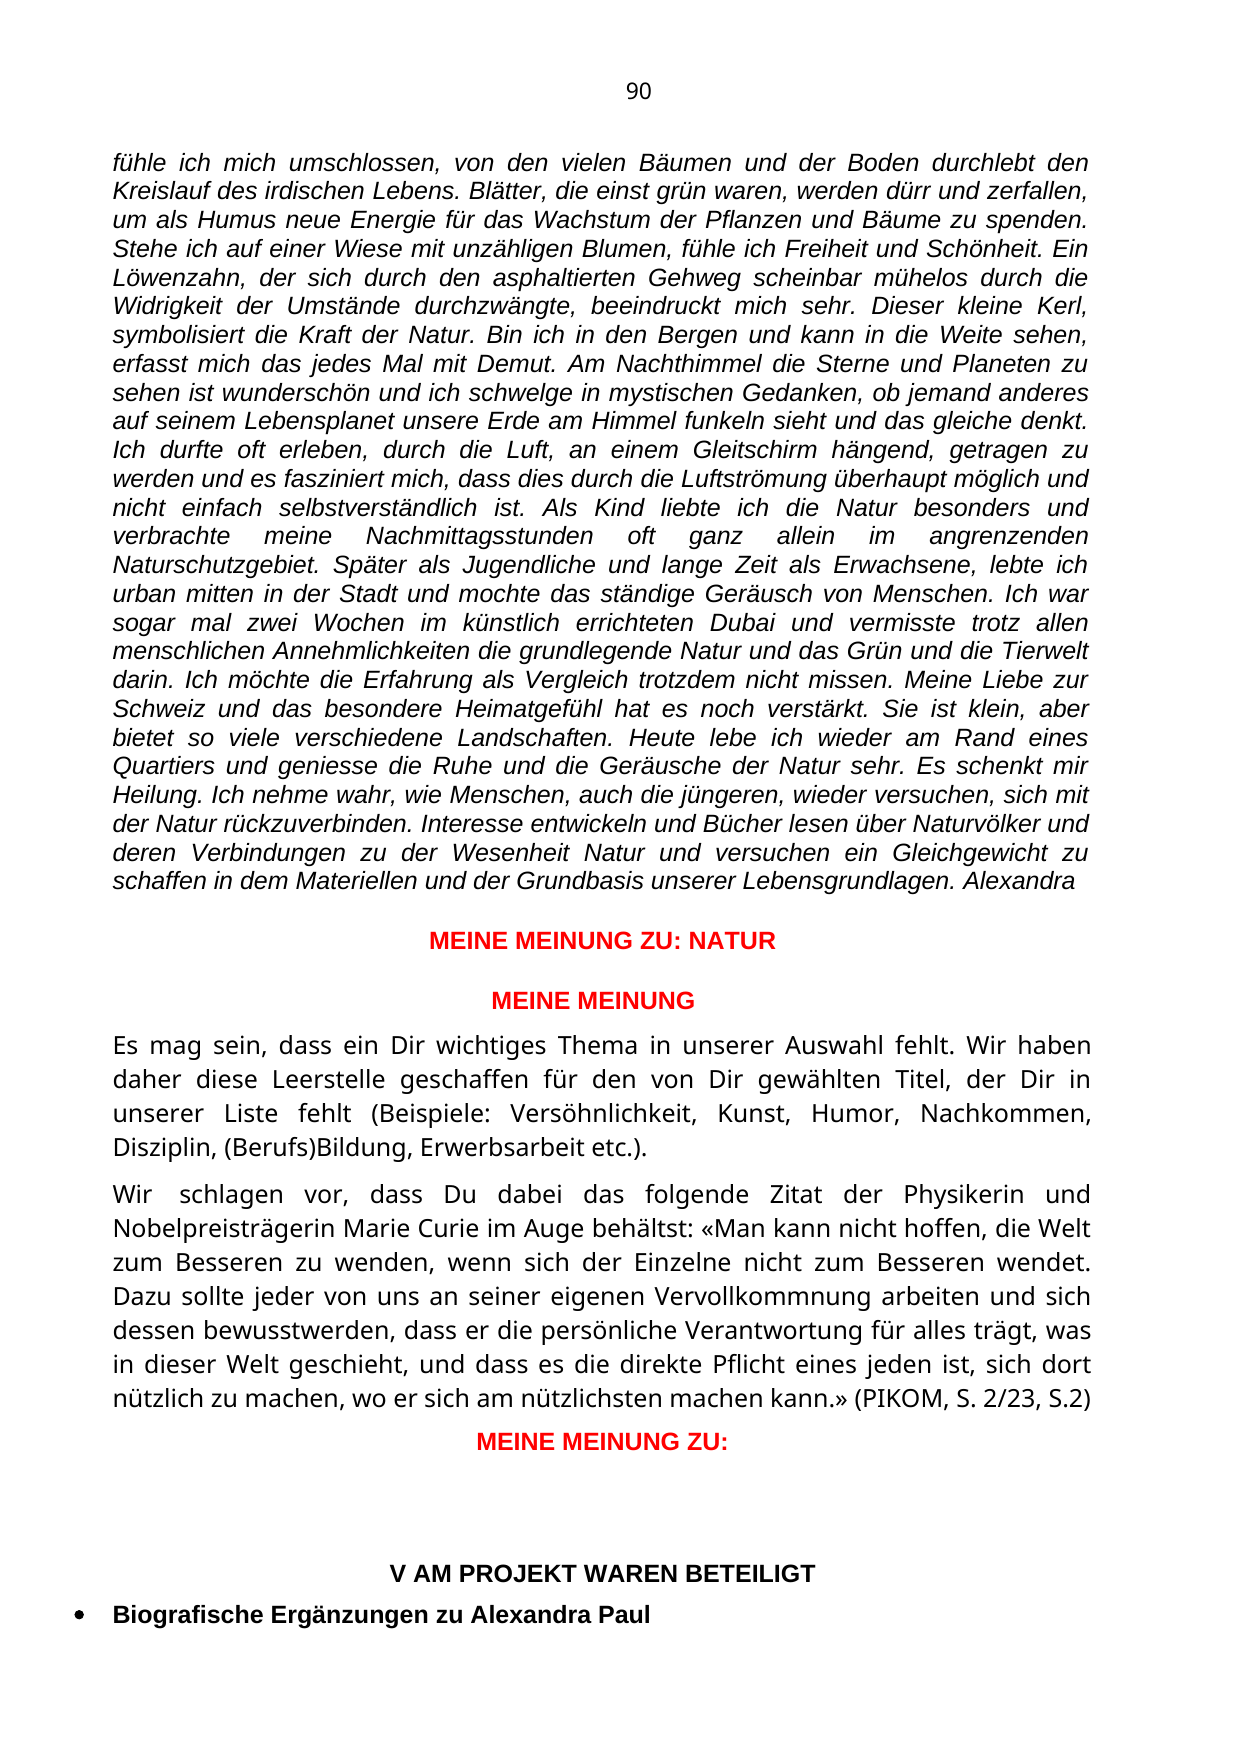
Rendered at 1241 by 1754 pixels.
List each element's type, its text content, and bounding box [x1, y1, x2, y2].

list Biografische Ergänzungen zu Alexandra Paul [75, 1600, 1093, 1629]
text MEINE MEINUNG ZU: [112, 1427, 1093, 1456]
text MEINE MEINUNG ZU: NATUR [112, 926, 1093, 955]
list V AM PROJEKT WAREN BETEILIGT [112, 1559, 1093, 1588]
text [112, 148, 1093, 895]
text Wir schlagen vor, dass Du dabei das folgende Zitat der Physikerin und Nobelpreisträgerin Marie Curie im Auge behältst: «Man kann nicht hoffen, die Welt zum Besseren zu wenden, wenn sich der Einzelne nicht zum Besseren wendet. Dazu sollte jeder von uns an seiner eigenen Vervollkommnung arbeiten und sich dessen bewusstwerden, dass er die persönliche Verantwortung für alles trägt, was in dieser Welt geschieht, und dass es die direkte Pflicht eines jeden ist, sich dort nützlich zu machen, wo er sich am nützlichsten machen kann.» (PIKOM, S. 2/23, S.2) [112, 1176, 1093, 1415]
text Es mag sein, dass ein Dir wichtiges Thema in unserer Auswahl fehlt. Wir haben daher diese Leerstelle geschaffen für den von Dir gewählten Titel, der Dir in unserer Liste fehlt (Beispiele: Versöhnlichkeit, Kunst, Humor, Nachkommen, Disziplin, (Berufs)Bildung, Erwerbsarbeit etc.). [112, 1028, 1093, 1164]
text MEINE MEINUNG [112, 986, 1093, 1015]
